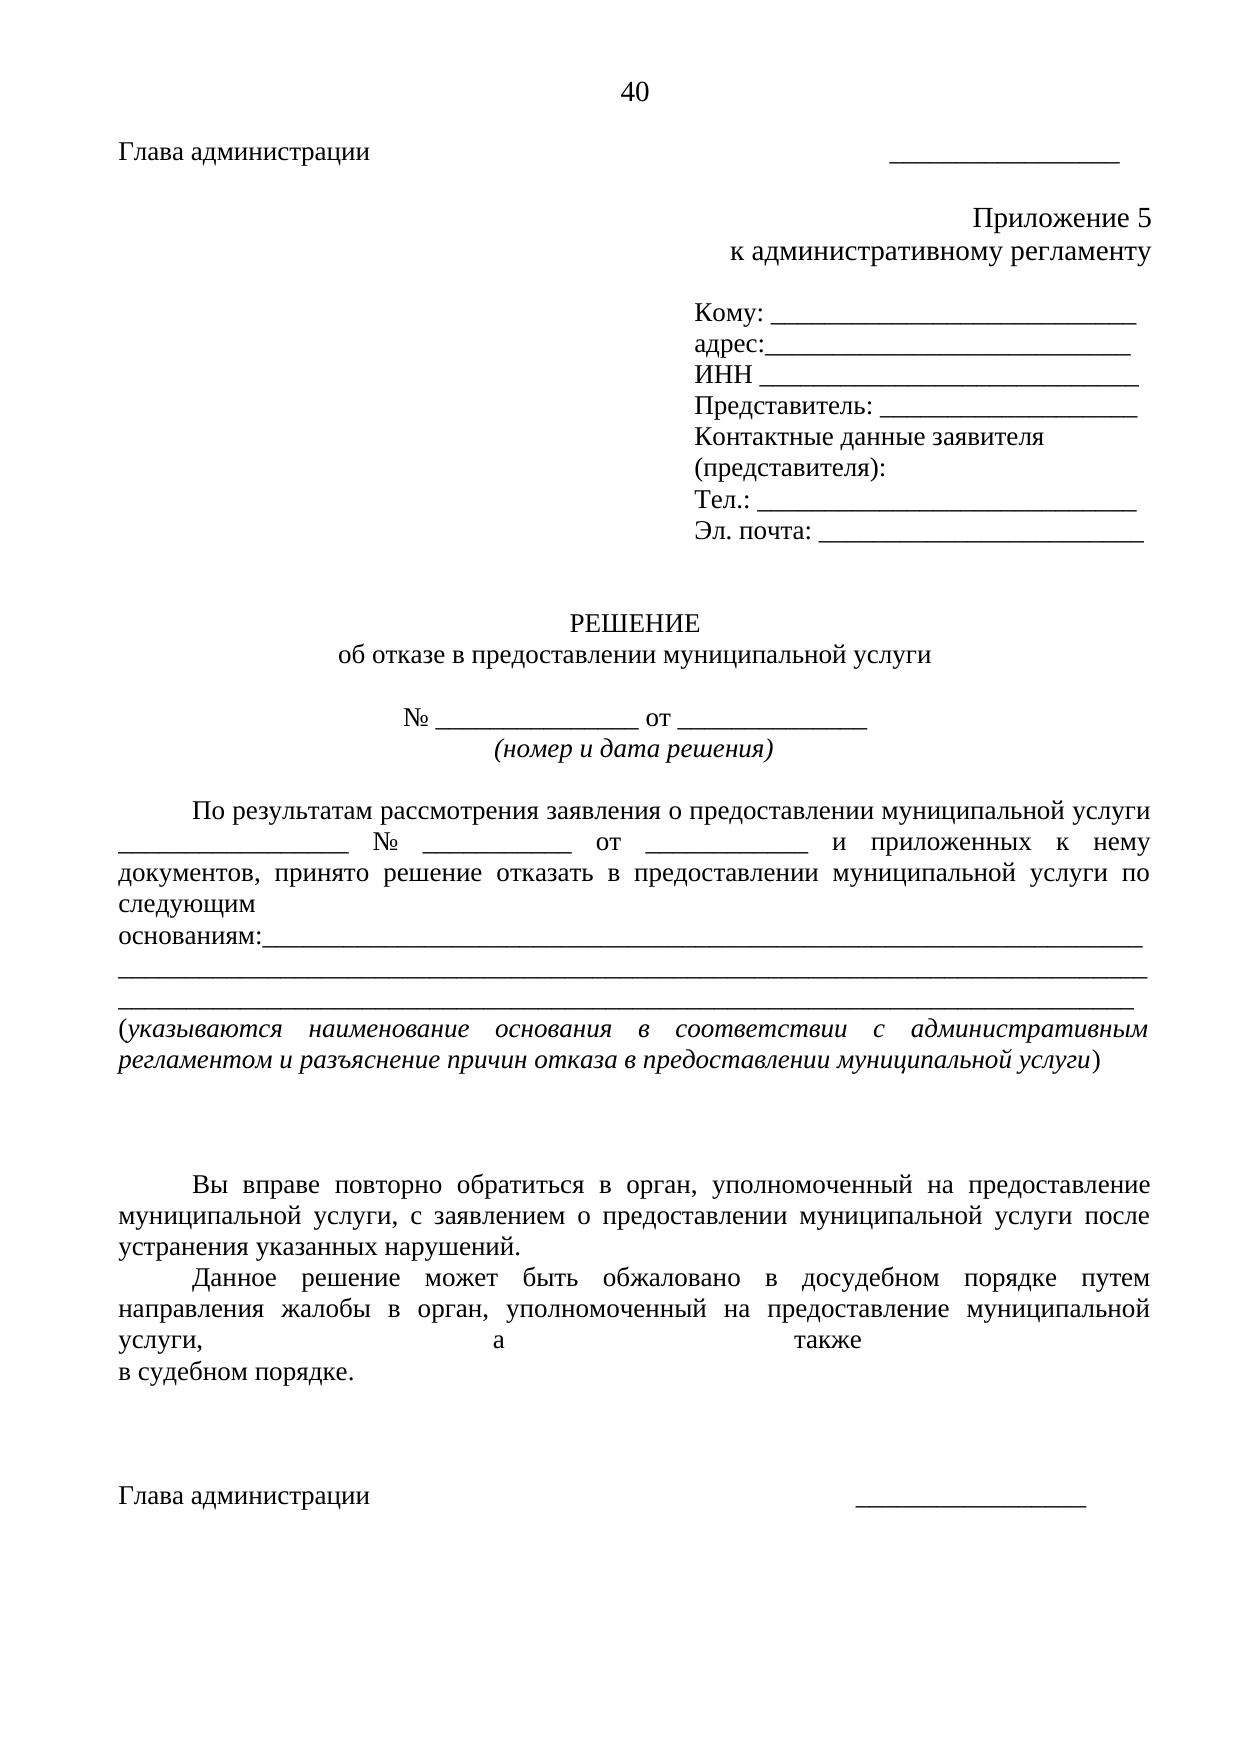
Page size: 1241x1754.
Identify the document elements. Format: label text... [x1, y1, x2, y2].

text Вы вправе повторно обратиться в орган, уполномоченный на предоставление муниципальной услуги, с заявлением о предоставлении муниципальной услуги после устранения указанных нарушений. [118, 1168, 1152, 1261]
text Кому: ___________________________ [694, 296, 1152, 327]
text (номер и дата решения) [118, 732, 1152, 763]
text Контактные данные заявителя (представителя): [694, 420, 1152, 483]
text Тел.: ____________________________ [694, 483, 1152, 514]
text № _______________ от ______________ [118, 701, 1152, 732]
text к административному регламенту [118, 233, 1152, 267]
text (указываются наименование основания в соответствии с административным регламентом и разъяснение причин отказа в предоставлении муниципальной услуги) [118, 1012, 1152, 1074]
text Глава администрации _________________ [118, 1479, 1152, 1511]
text Эл. почта: ________________________ [694, 514, 1152, 545]
text Глава администрации _________________ [118, 135, 1152, 166]
text Представитель: ___________________ [694, 389, 1152, 420]
text По результатам рассмотрения заявления о предоставлении муниципальной услуги _________________ № ___________ от ____________ и приложенных к нему документов, принято решение отказать в предоставлении муниципальной услуги по следующим основаниям:________________________________________________________________________________________________________________________________________________________________________________________________________________________ [118, 794, 1152, 1012]
text ИНН ____________________________ [694, 358, 1152, 389]
text Приложение 5 [118, 200, 1152, 233]
text адрес:___________________________ [694, 327, 1152, 358]
text Данное решение может быть обжаловано в досудебном порядке путем направления жалобы в орган, уполномоченный на предоставление муниципальной услуги, а также в судебном порядке. [118, 1261, 1152, 1386]
text РЕШЕНИЕ [118, 607, 1152, 638]
text об отказе в предоставлении муниципальной услуги [118, 638, 1152, 669]
